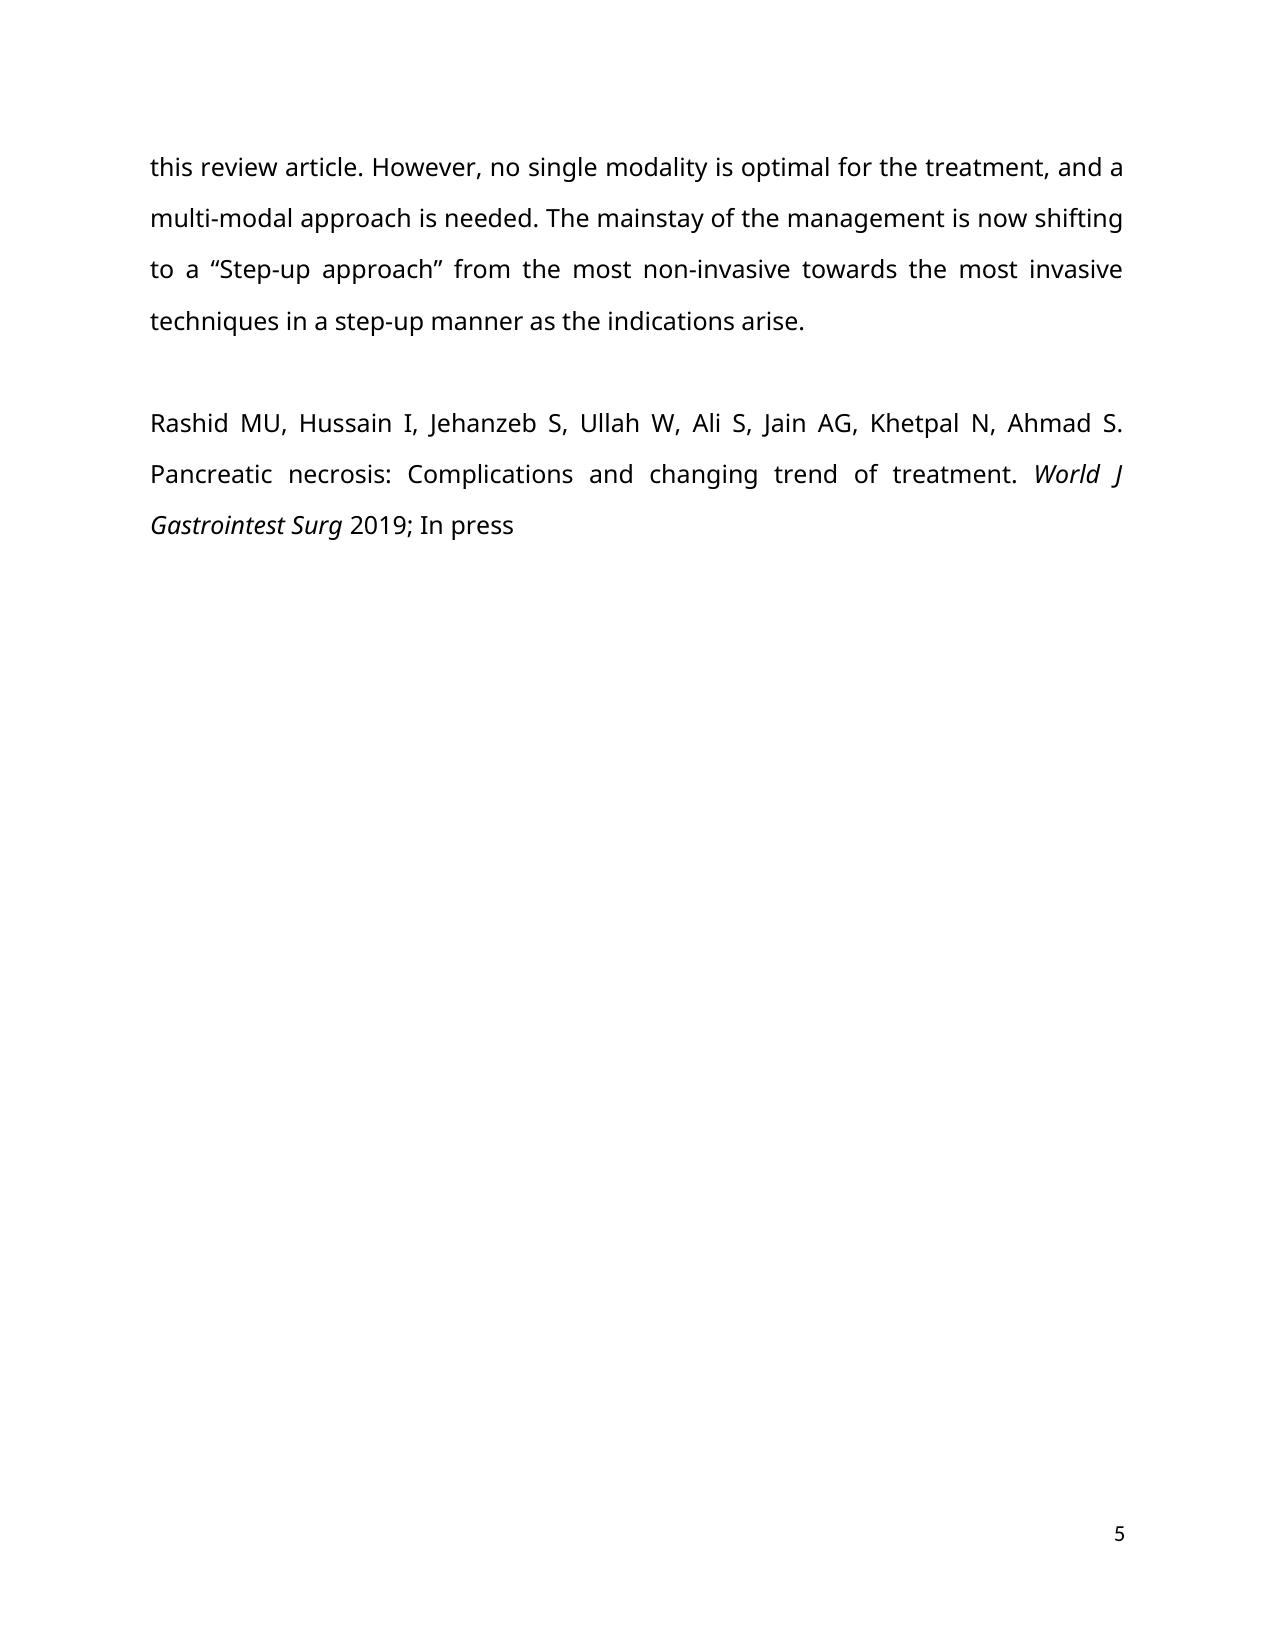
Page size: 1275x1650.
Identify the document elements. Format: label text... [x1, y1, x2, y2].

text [150, 150, 1125, 337]
text Rashid MU, Hussain I, Jehanzeb S, Ullah W, Ali S, Jain AG, Khetpal N, Ahmad S. Pancreatic necrosis: Complications and changing trend of treatment. World J Gastrointest Surg 2019; In press [150, 405, 1125, 541]
